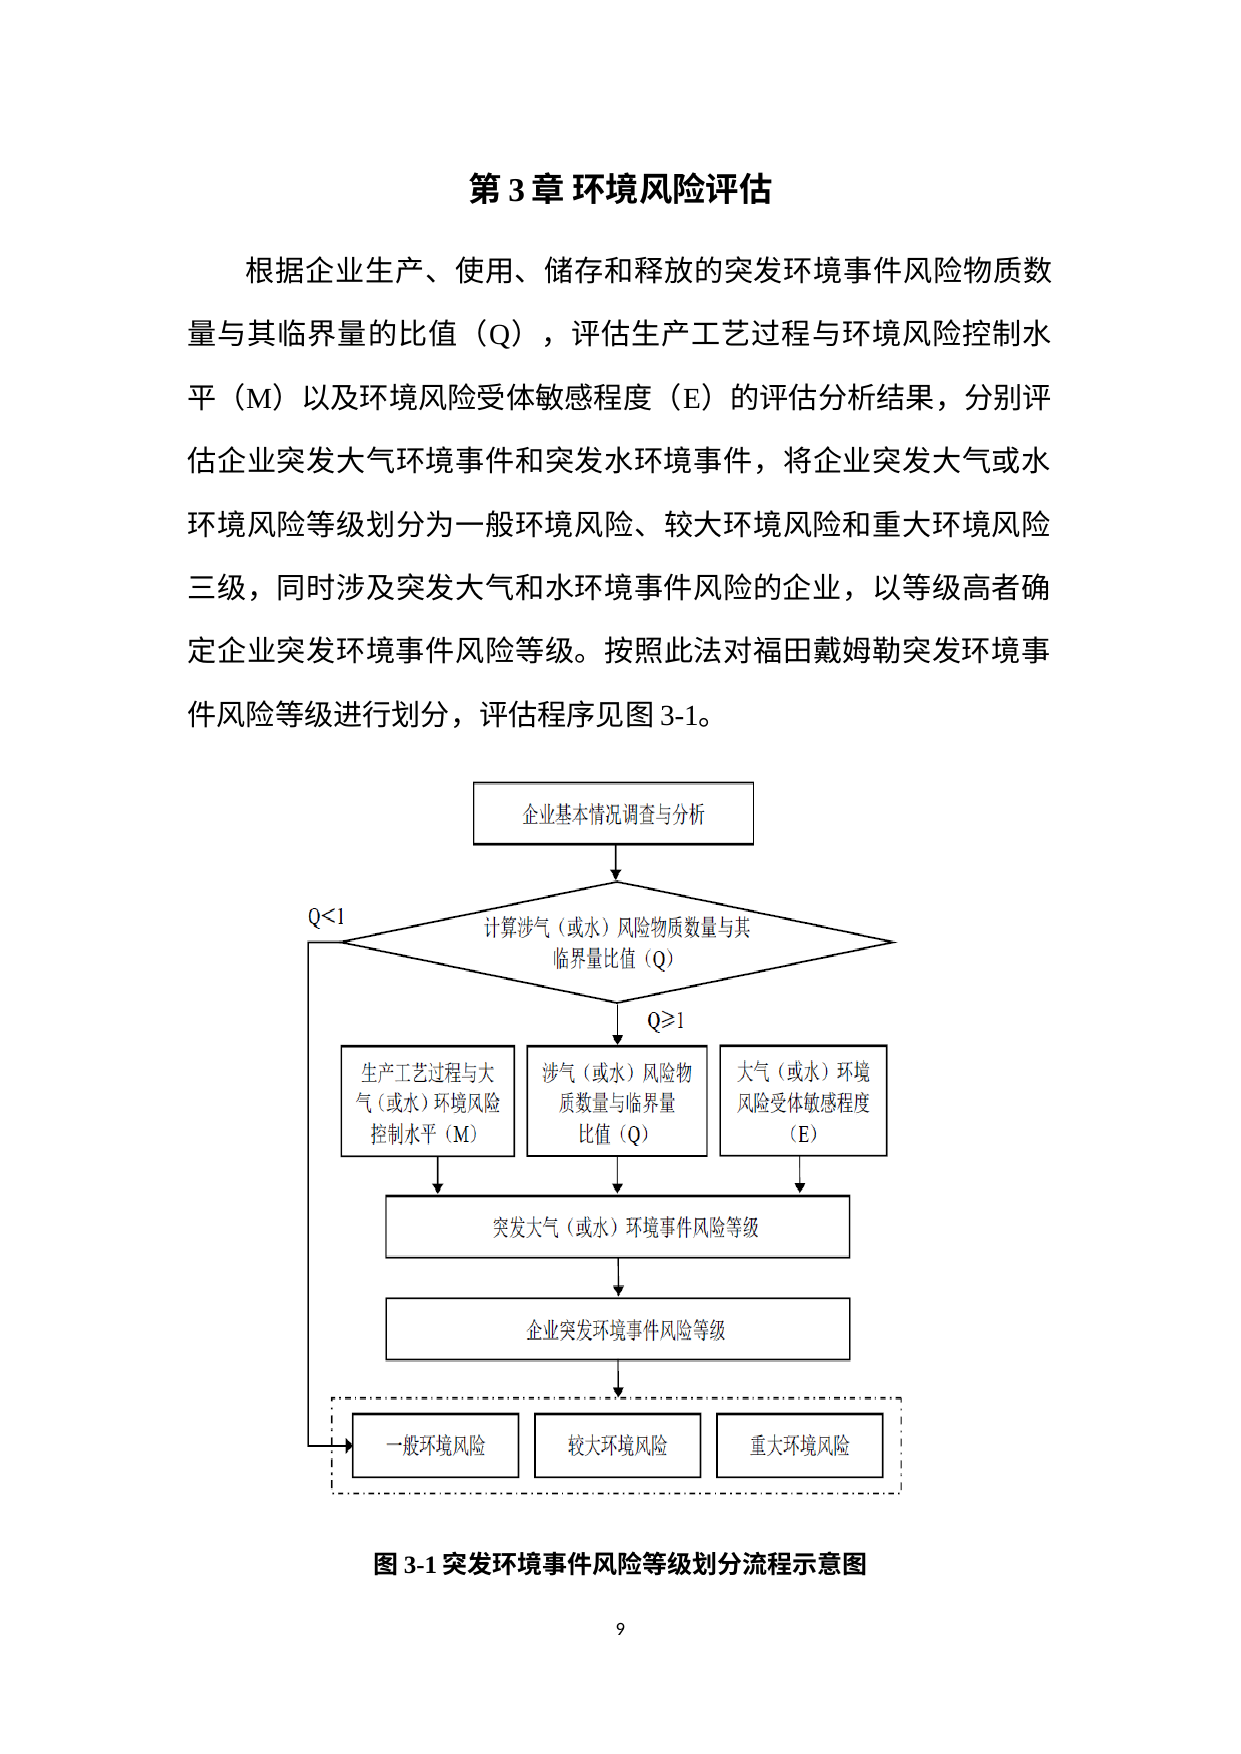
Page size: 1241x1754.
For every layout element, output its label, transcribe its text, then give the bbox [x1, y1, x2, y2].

subtitle 第3章 环境风险评估 [187, 162, 1053, 211]
picture [199, 754, 1041, 1527]
text 根据企业生产、使用、储存和释放的突发环境事件风险物质数量与其临界量的比值（Q），评估生产工艺过程与环境风险控制水平（M）以及环境风险受体敏感程度（E）的评估分析结果，分别评估企业突发大气环境事件和突发水环境事件，将企业突发大气或水环境风险等级划分为一般环境风险、较大环境风险和重大环境风险三级，同时涉及突发大气和水环境事件风险的企业，以等级高者确定企业突发环境事件风险等级。按照此法对福田戴姆勒突发环境事件风险等级进行划分，评估程序见图3-1。 [187, 247, 1053, 734]
